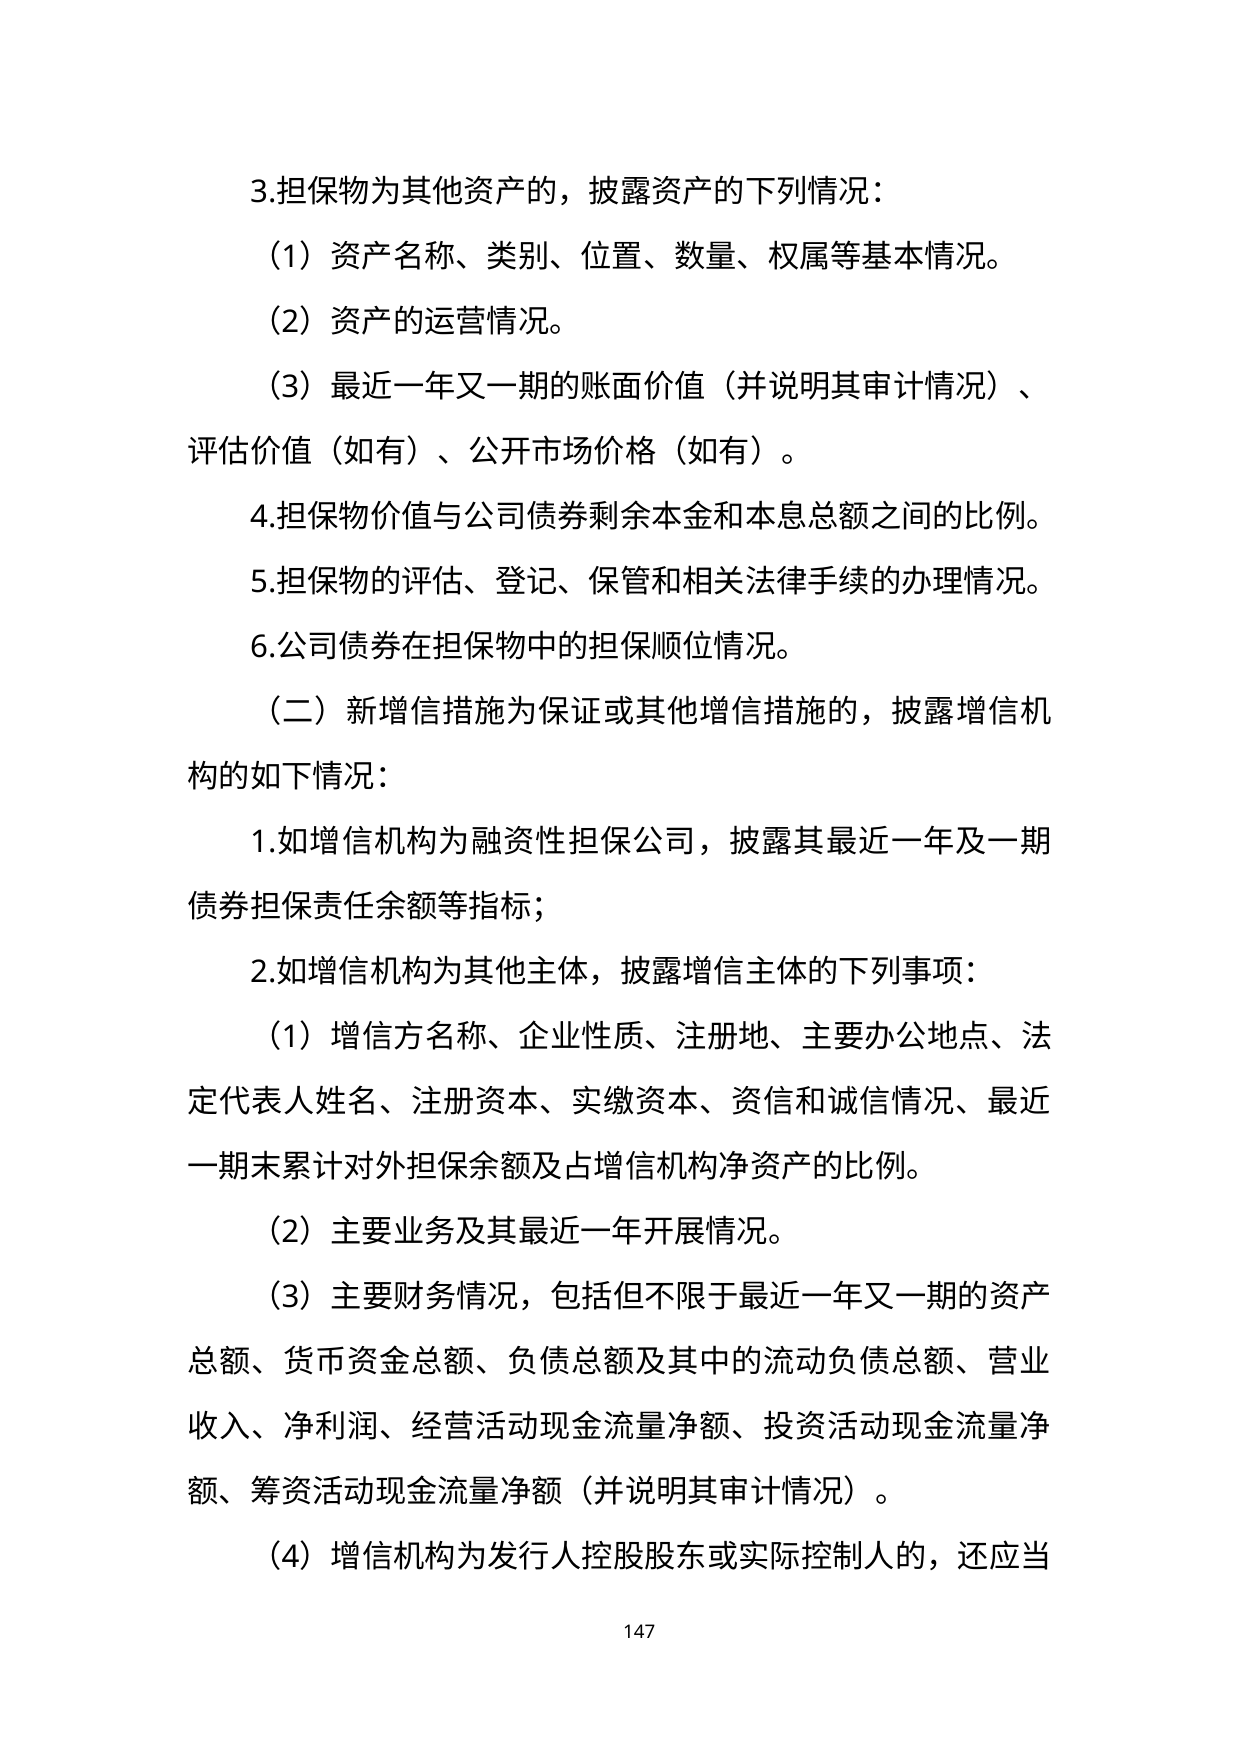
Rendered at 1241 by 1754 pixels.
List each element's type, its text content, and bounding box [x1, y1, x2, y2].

text （2）主要业务及其最近一年开展情况。 [187, 1196, 1053, 1261]
text 3.担保物为其他资产的，披露资产的下列情况： [187, 156, 1053, 221]
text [187, 1521, 1053, 1586]
text 5.担保物的评估、登记、保管和相关法律手续的办理情况。 [187, 546, 1053, 611]
text 6.公司债券在担保物中的担保顺位情况。 [187, 611, 1053, 676]
text 2.如增信机构为其他主体，披露增信主体的下列事项： [187, 936, 1053, 1001]
text （2）资产的运营情况。 [187, 286, 1053, 351]
text （3）最近一年又一期的账面价值（并说明其审计情况）、评估价值（如有）、公开市场价格（如有）。 [187, 351, 1053, 481]
text （3）主要财务情况，包括但不限于最近一年又一期的资产总额、货币资金总额、负债总额及其中的流动负债总额、营业收入、净利润、经营活动现金流量净额、投资活动现金流量净额、筹资活动现金流量净额（并说明其审计情况）。 [187, 1261, 1053, 1521]
text 4.担保物价值与公司债券剩余本金和本息总额之间的比例。 [187, 481, 1053, 546]
text （二）新增信措施为保证或其他增信措施的，披露增信机构的如下情况： [187, 676, 1053, 806]
text （1）增信方名称、企业性质、注册地、主要办公地点、法定代表人姓名、注册资本、实缴资本、资信和诚信情况、最近一期末累计对外担保余额及占增信机构净资产的比例。 [187, 1001, 1053, 1196]
text 1.如增信机构为融资性担保公司，披露其最近一年及一期债券担保责任余额等指标； [187, 806, 1053, 936]
text （1）资产名称、类别、位置、数量、权属等基本情况。 [187, 221, 1053, 286]
